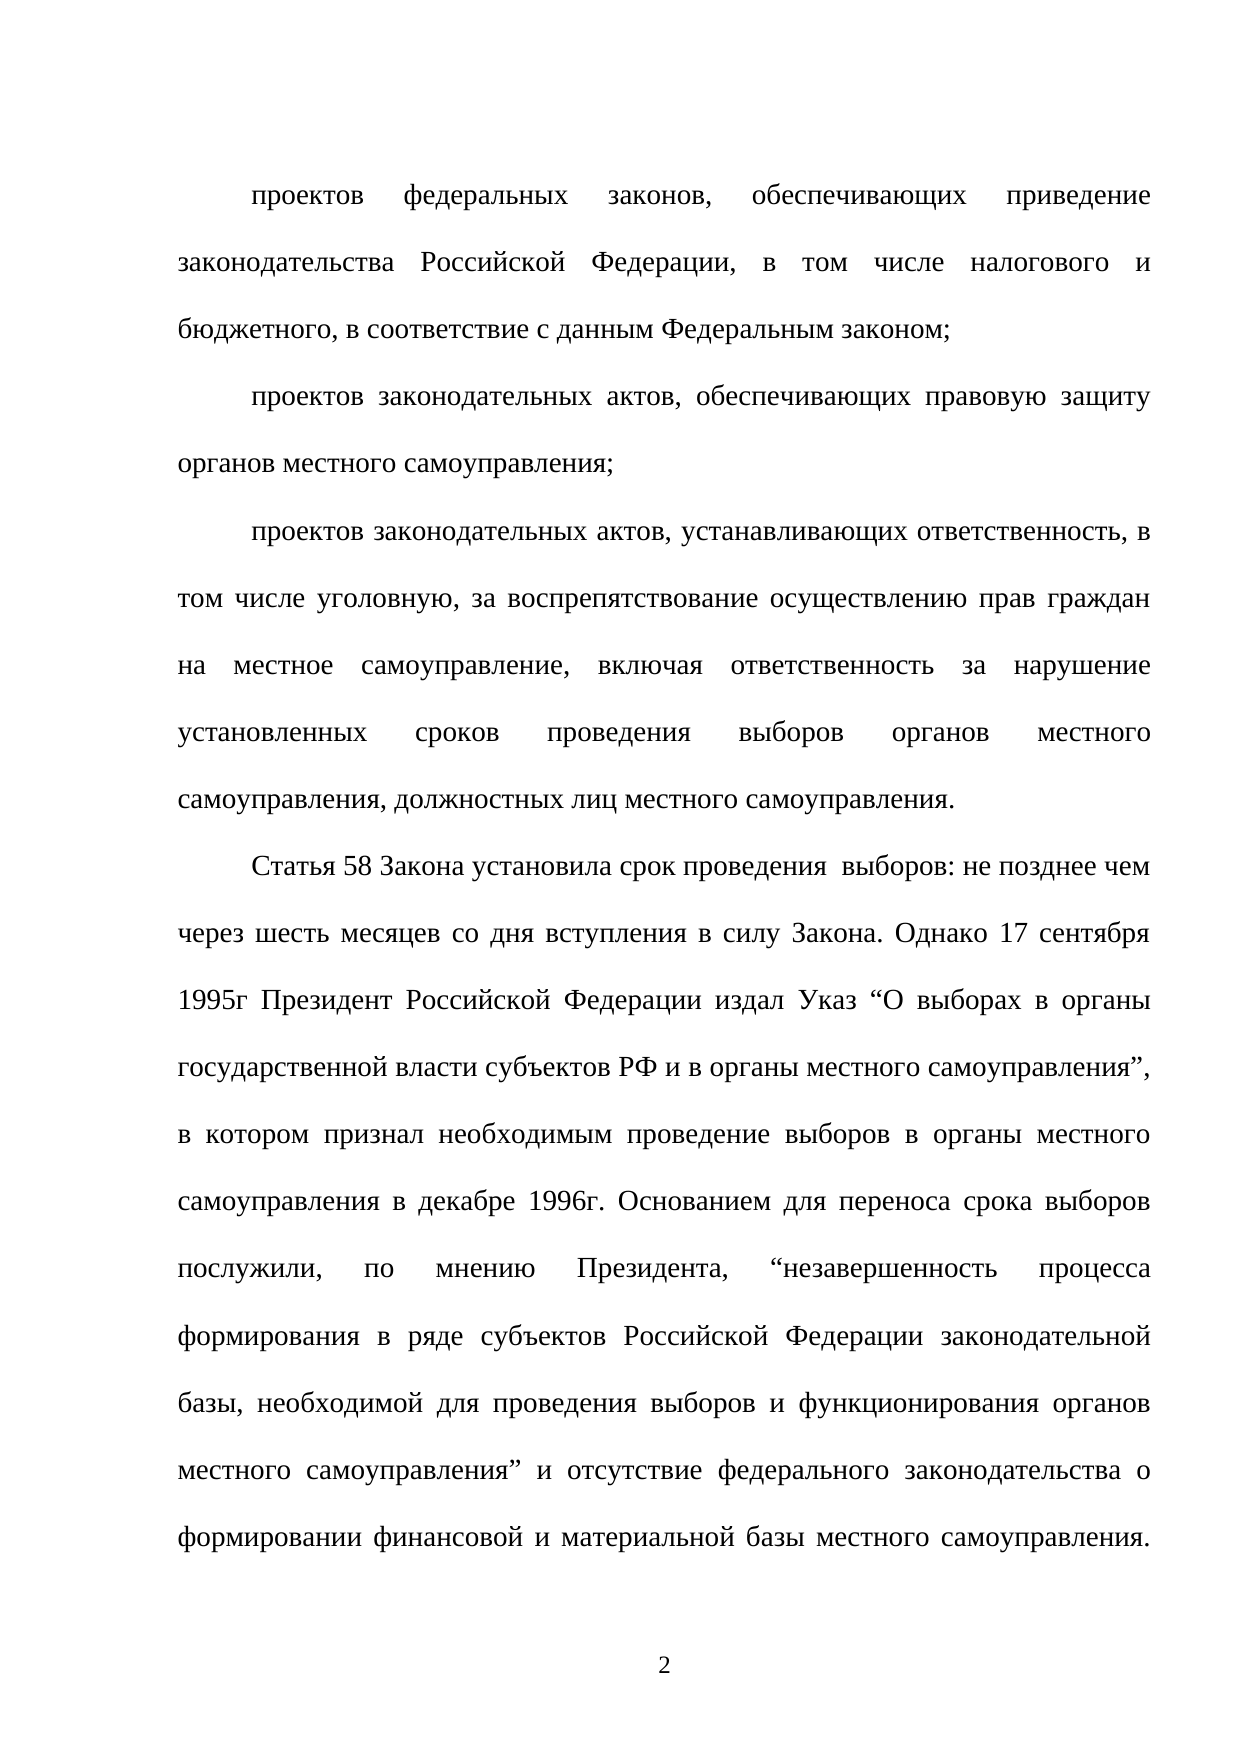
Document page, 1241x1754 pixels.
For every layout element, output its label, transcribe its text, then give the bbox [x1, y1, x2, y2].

text проектов законодательных актов, устанавливающих ответственность, в том числе уголовную, за воспрепятствование осуществлению прав граждан на местное самоуправление, включая ответственность за нарушение установленных сроков проведения выборов органов местного самоуправления, должностных лиц местного самоуправления. [177, 513, 1152, 814]
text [177, 848, 1152, 1552]
text проектов федеральных законов, обеспечивающих приведение законодательства Российской Федерации, в том числе налогового и бюджетного, в соответствие с данным Федеральным законом; [177, 177, 1152, 345]
text проектов законодательных актов, обеспечивающих правовую защиту органов местного самоуправления; [177, 378, 1152, 479]
